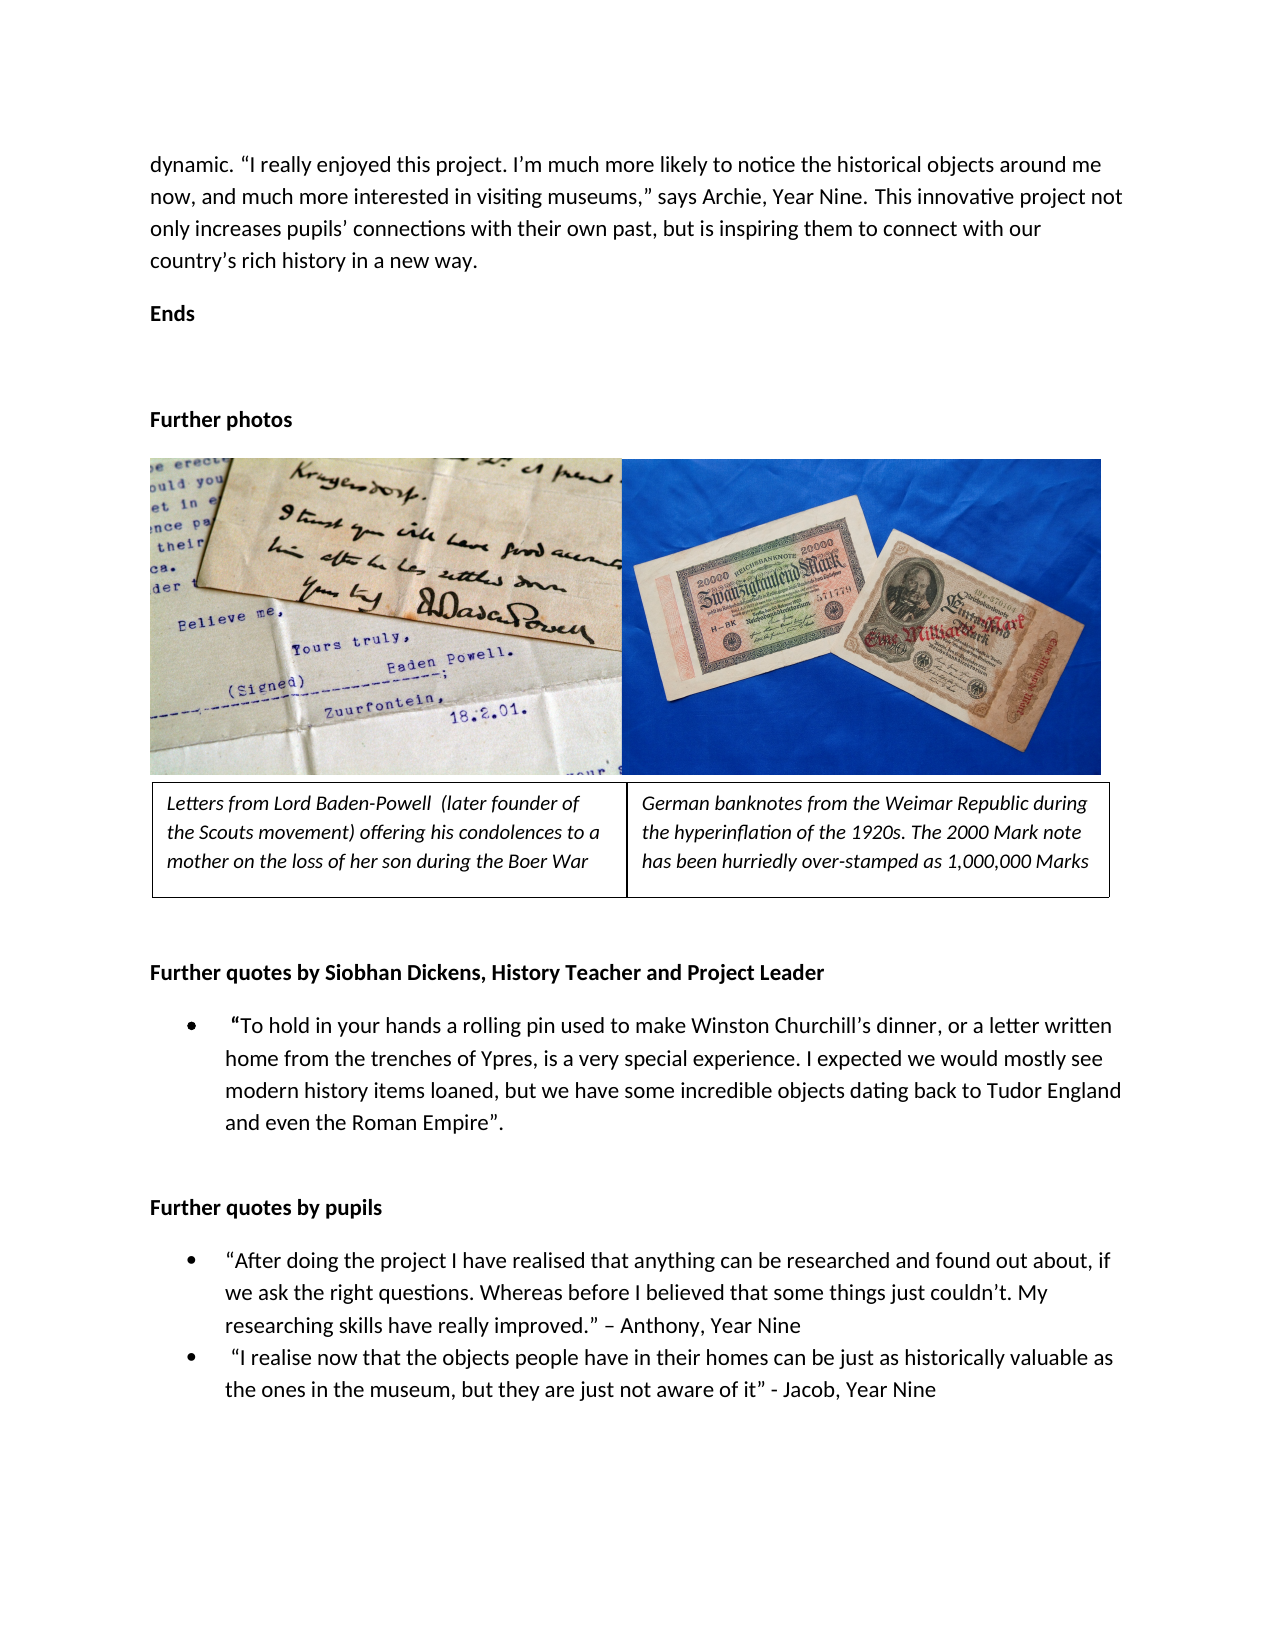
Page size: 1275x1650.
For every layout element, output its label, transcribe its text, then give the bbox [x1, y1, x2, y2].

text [150, 150, 1125, 274]
list “I realise now that the objects people have in their homes can be just as historically valuable as the ones in the museum, but they are just not aware of it” - Jacob, Year Nine [187, 1343, 1125, 1403]
text Further photos [150, 406, 1125, 434]
list “To hold in your hands a rolling pin used to make Winston Churchill’s dinner, or a letter written home from the trenches of Ypres, is a very special experience. I expected we would mostly see modern history items loaned, but we have some incredible objects dating back to Tudor England and even the Roman Empire”. [187, 1012, 1125, 1136]
text Further quotes by Siobhan Dickens, History Teacher and Project Leader [150, 958, 1125, 987]
text Ends [150, 299, 1125, 328]
picture [150, 458, 1101, 775]
list “After doing the project I have realised that anything can be researched and found out about, if we ask the right questions. Whereas before I believed that some things just couldn’t. My researching skills have really improved.” – Anthony, Year Nine [187, 1246, 1125, 1339]
text Further quotes by pupils [150, 1193, 1125, 1221]
